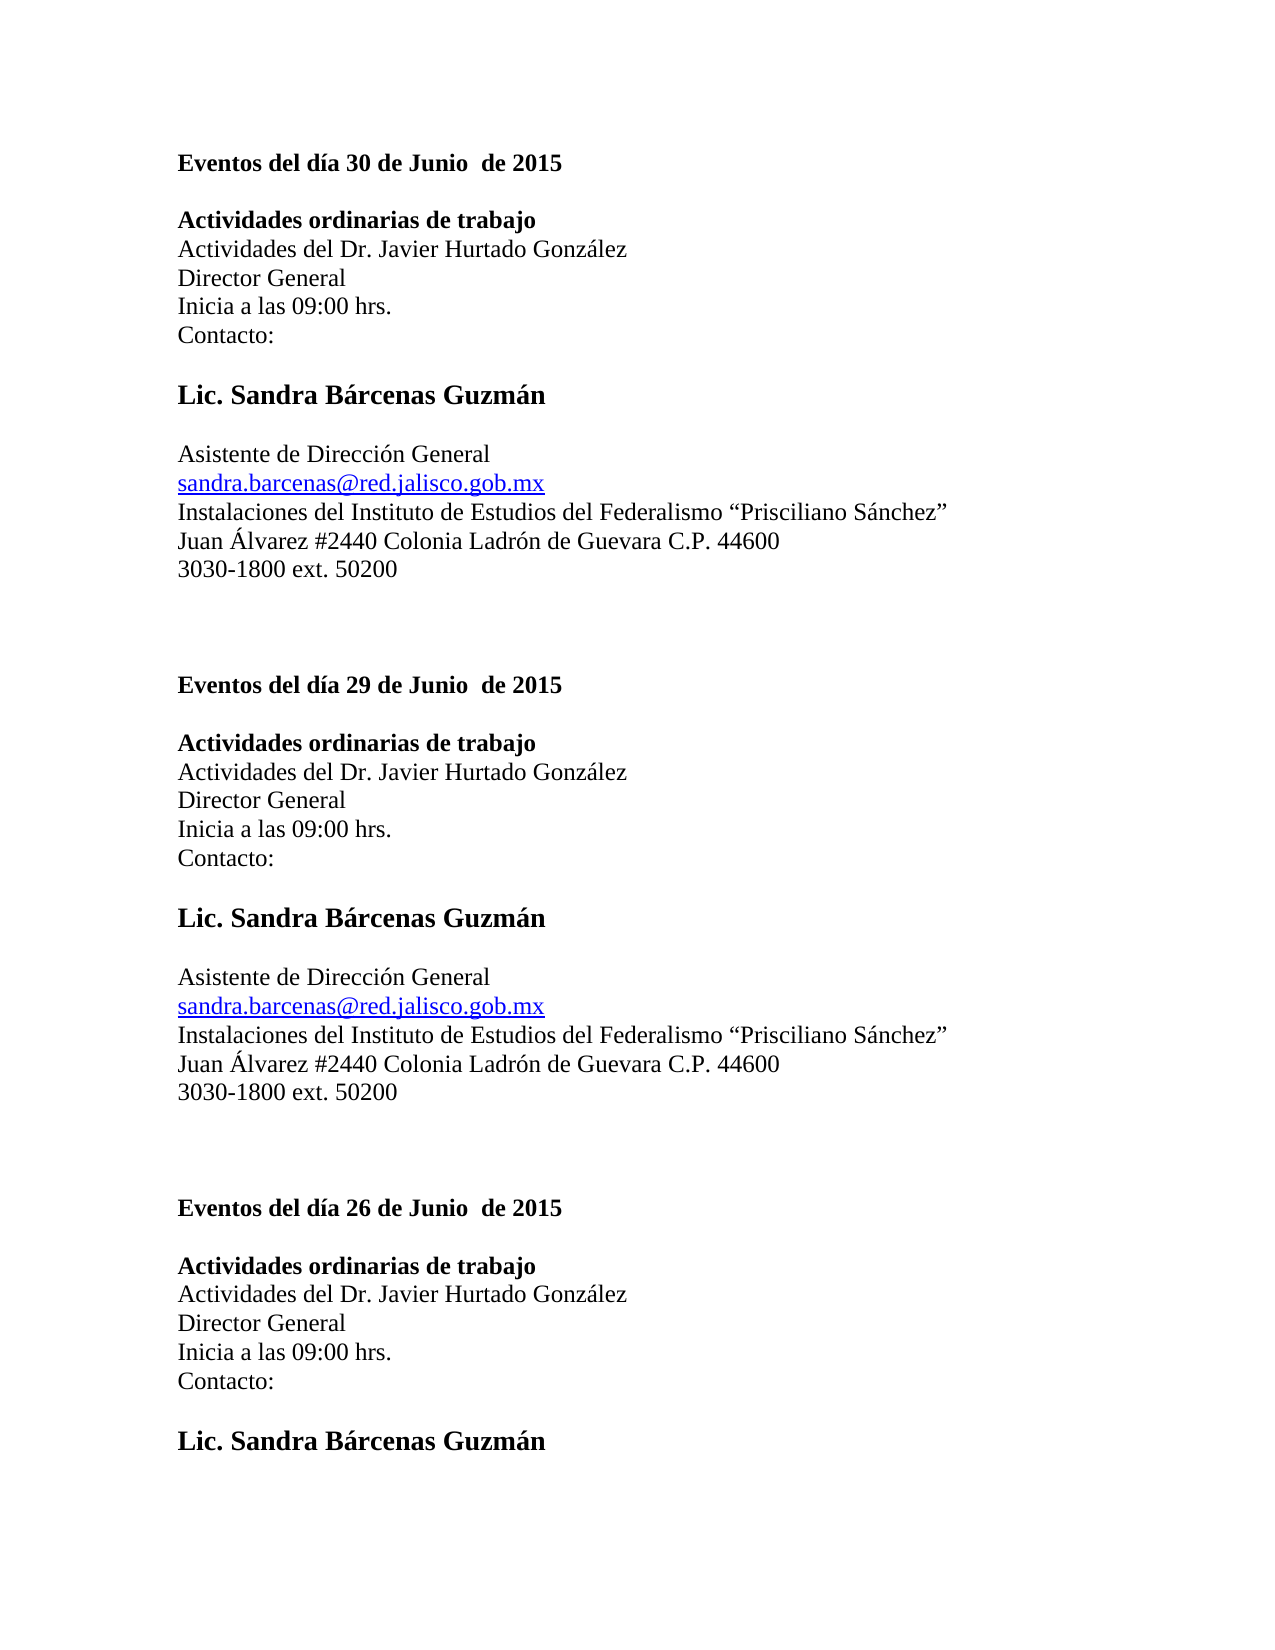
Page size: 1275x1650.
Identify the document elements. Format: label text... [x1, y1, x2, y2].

subtitle Lic. Sandra Bárcenas Guzmán [177, 901, 1098, 933]
text Eventos del día 29 de Junio de 2015 Actividades ordinarias de trabajo Actividades del Dr. Javier Hurtado González Director General Inicia a las 09:00 hrs. Contacto: [177, 670, 1098, 872]
subtitle Lic. Sandra Bárcenas Guzmán [177, 378, 1098, 410]
text Eventos del día 30 de Junio de 2015 Actividades ordinarias de trabajo Actividades del Dr. Javier Hurtado González Director General Inicia a las 09:00 hrs. Contacto: [177, 148, 1098, 349]
text Eventos del día 26 de Junio de 2015 Actividades ordinarias de trabajo Actividades del Dr. Javier Hurtado González Director General Inicia a las 09:00 hrs. Contacto: [177, 1193, 1098, 1394]
text Asistente de Dirección General sandra.barcenas@red.jalisco.gob.mx Instalaciones del Instituto de Estudios del Federalismo “Prisciliano Sánchez” Juan Álvarez #2440 Colonia Ladrón de Guevara C.P. 44600 3030-1800 ext. 50200 [177, 962, 1098, 1106]
subtitle Lic. Sandra Bárcenas Guzmán [177, 1424, 1098, 1456]
text Asistente de Dirección General sandra.barcenas@red.jalisco.gob.mx Instalaciones del Instituto de Estudios del Federalismo “Prisciliano Sánchez” Juan Álvarez #2440 Colonia Ladrón de Guevara C.P. 44600 3030-1800 ext. 50200 [177, 439, 1098, 583]
